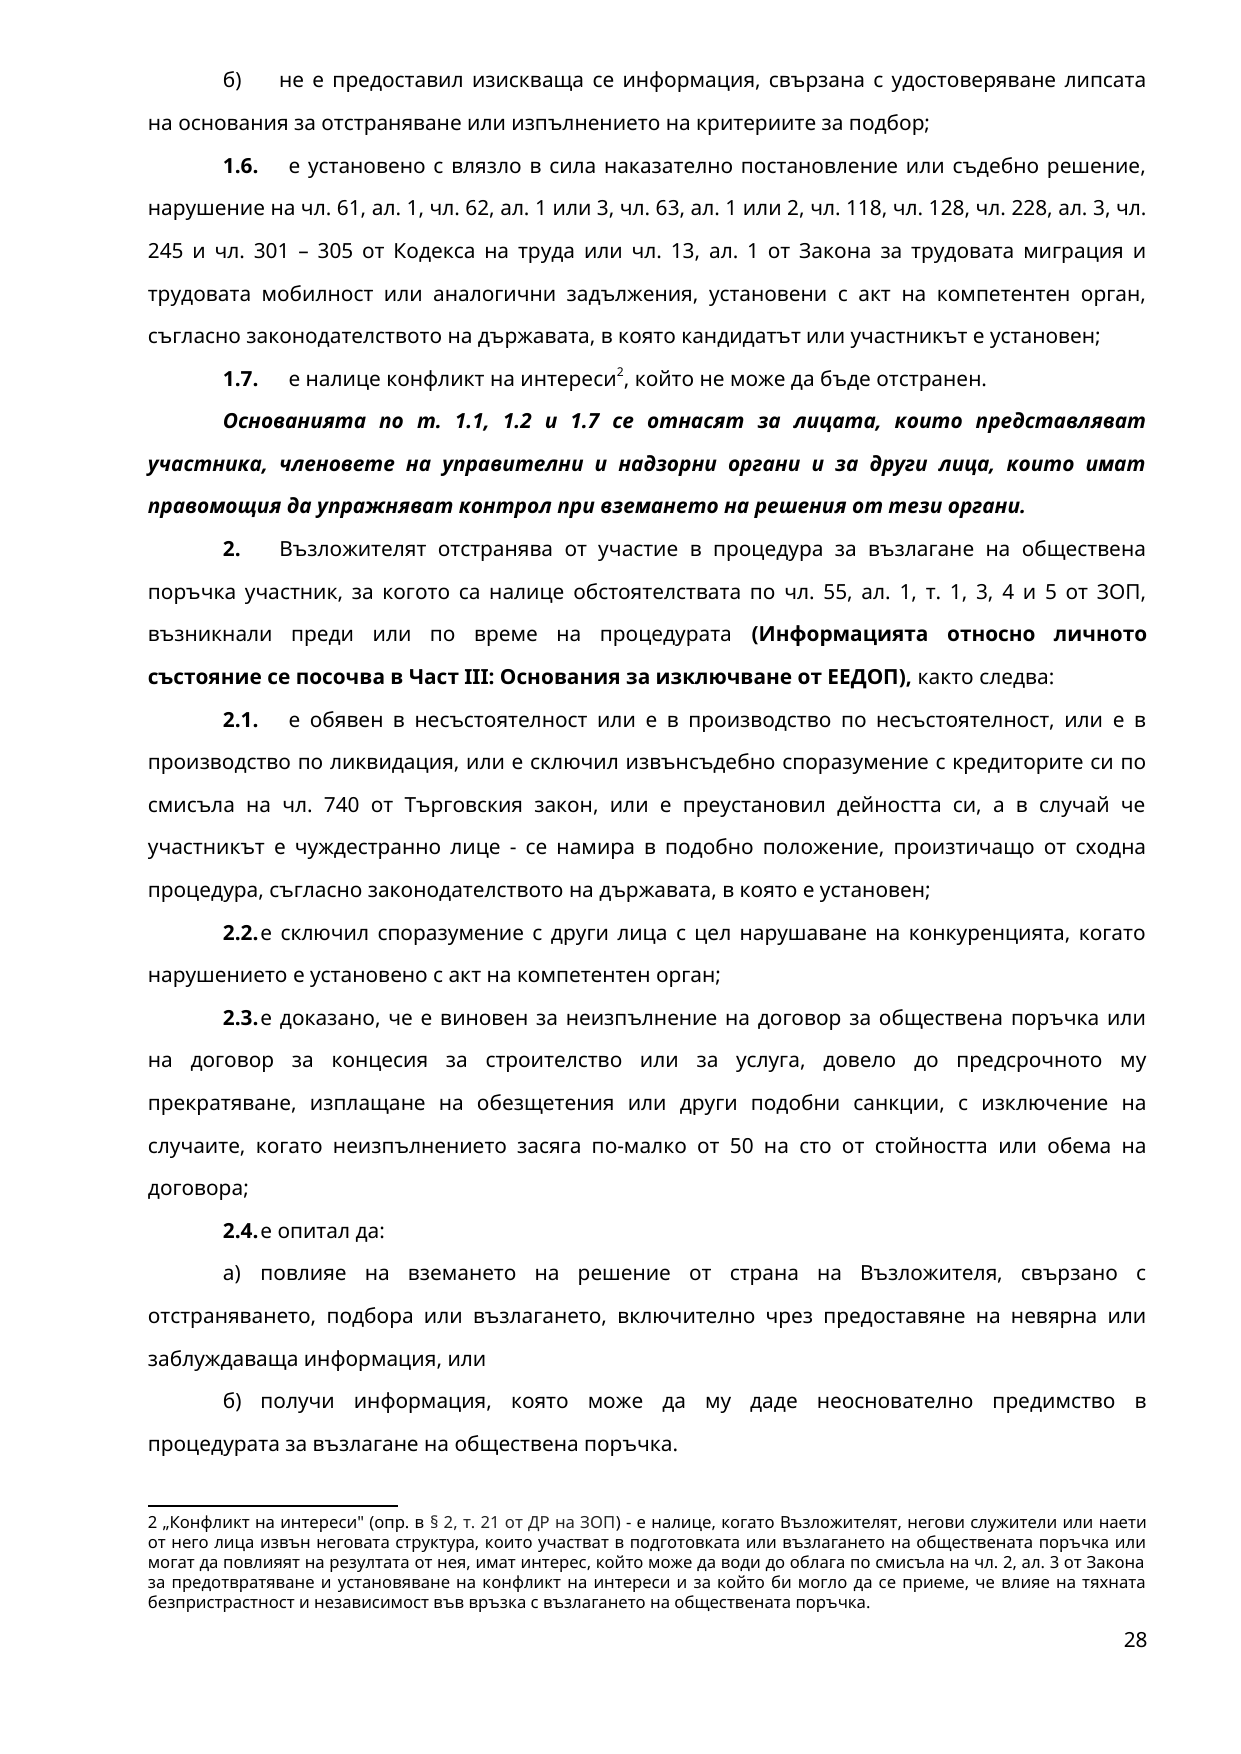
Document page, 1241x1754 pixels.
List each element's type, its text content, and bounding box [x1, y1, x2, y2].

text б) не е предоставил изискваща се информация, свързана с удостоверяване липсата на основания за отстраняване или изпълнението на критериите за подбор; [148, 66, 1147, 137]
list е обявен в несъстоятелност или е в производство по несъстоятелност, или е в производство по ликвидация, или е сключил извънсъдебно споразумение с кредиторите си по смисъла на чл. 740 от Търговския закон, или е преустановил дейността си, а в случай че участникът е чуждестранно лице - се намира в подобно положение, произтичащо от сходна процедура, съгласно законодателството на държавата, в която е установен; [148, 705, 1147, 903]
text Основанията по т. 1.1, 1.2 и 1.7 се отнасят за лицата, които представляват участника, членовете на управителни и надзорни органи и за други лица, които имат правомощия да упражняват контрол при вземането на решения от тези органи. [148, 406, 1147, 520]
list е сключил споразумение с други лица с цел нарушаване на конкуренцията, когато нарушението е установено с акт на компетентен орган; [148, 918, 1147, 989]
text б) получи информация, която може да му даде неоснователно предимство в процедурата за възлагане на обществена поръчка. [148, 1386, 1147, 1457]
list е опитал да: [148, 1216, 1147, 1244]
list Възложителят отстранява от участие в процедура за възлагане на обществена поръчка участник, за когото са налице обстоятелствата по чл. 55, ал. 1, т. 1, 3, 4 и 5 от ЗОП, възникнали преди или по време на процедурата (Информацията относно личното състояние се посочва в Част III: Основания за изключване от ЕЕДОП), както следва: [148, 534, 1147, 691]
list е установено с влязло в сила наказателно постановление или съдебно решение, нарушение на чл. 61, ал. 1, чл. 62, ал. 1 или 3, чл. 63, ал. 1 или 2, чл. 118, чл. 128, чл. 228, ал. 3, чл. 245 и чл. 301 – 305 от Кодекса на труда или чл. 13, ал. 1 от Закона за трудовата миграция и трудовата мобилност или аналогични задължения, установени с акт на компетентен орган, съгласно законодателството на държавата, в която кандидатът или участникът е установен; [148, 151, 1147, 350]
list е налице конфликт на интереси, който не може да бъде отстранен. [148, 364, 1147, 392]
text а) повлияе на вземането на решение от страна на Възложителя, свързано с отстраняването, подбора или възлагането, включително чрез предоставяне на невярна или заблуждаваща информация, или [148, 1258, 1147, 1372]
list е доказано, че е виновен за неизпълнение на договор за обществена поръчка или на договор за концесия за строителство или за услуга, довело до предсрочното му прекратяване, изплащане на обезщетения или други подобни санкции, с изключение на случаите, когато неизпълнението засяга по-малко от 50 на сто от стойността или обема на договора; [148, 1003, 1147, 1202]
